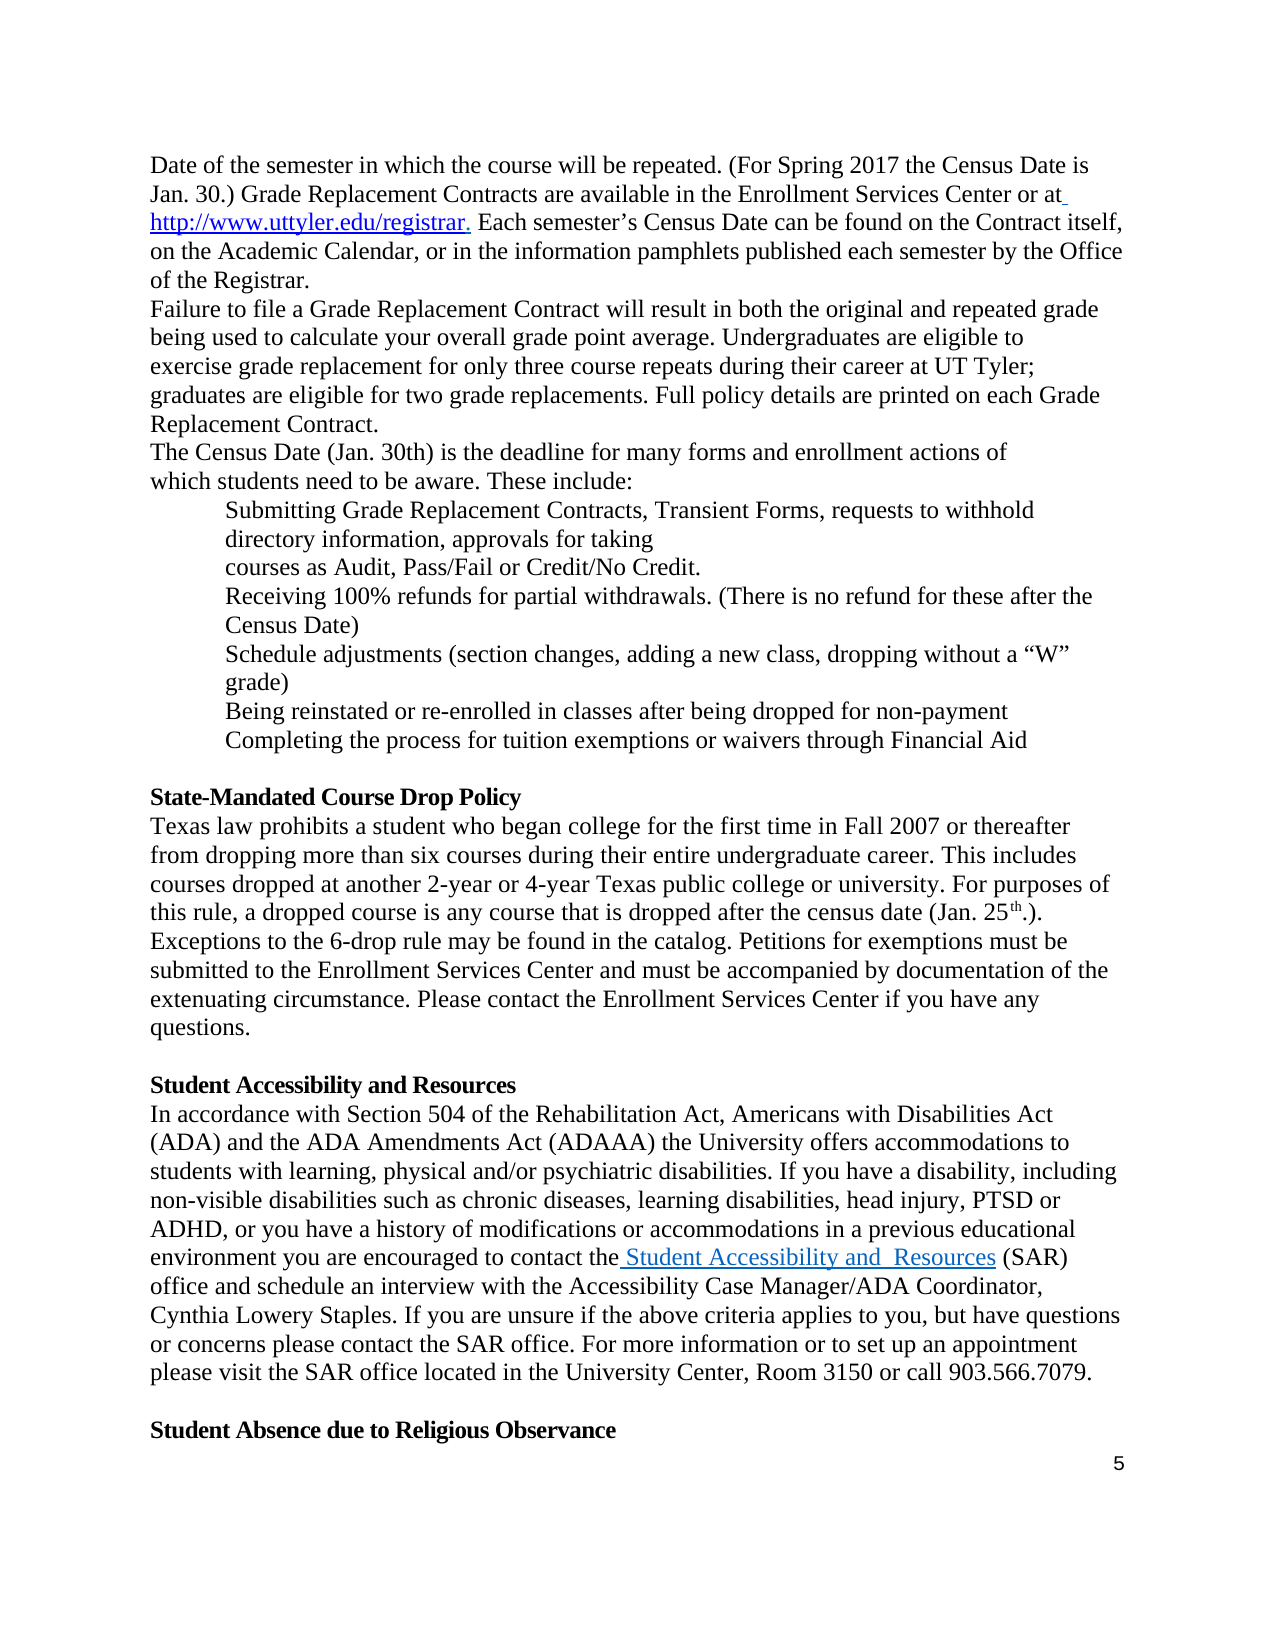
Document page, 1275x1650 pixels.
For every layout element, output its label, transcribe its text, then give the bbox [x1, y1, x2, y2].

text Completing the process for tuition exemptions or waivers through Financial Aid [187, 725, 1125, 754]
text The Census Date (Jan. 30th) is the deadline for many forms and enrollment actions of which students need to be aware. These include: [150, 437, 1065, 495]
text Texas law prohibits a student who began college for the first time in Fall 2007 or thereafter from dropping more than six courses during their entire undergraduate career. This includes courses dropped at another 2-year or 4-year Texas public college or university. For purposes of this rule, a dropped course is any course that is dropped after the census date (Jan. 25th.). [150, 811, 1125, 926]
text State-Mandated Course Drop Policy [150, 782, 1125, 811]
text Schedule adjustments (section changes, adding a new class, dropping without a “W” grade) [187, 639, 1125, 696]
text Being reinstated or re-enrolled in classes after being dropped for non-payment [187, 696, 1125, 725]
text In accordance with Section 504 of the Rehabilitation Act, Americans with Disabilities Act (ADA) and the ADA Amendments Act (ADAAA) the University offers accommodations to students with learning, physical and/or psychiatric disabilities. If you have a disability, including non-visible disabilities such as chronic diseases, learning disabilities, head injury, PTSD or ADHD, or you have a history of modifications or accommodations in a previous educational environment you are encouraged to contact the Student Accessibility and Resources (SAR) office and schedule an interview with the Accessibility Case Manager/ADA Coordinator, Cynthia Lowery Staples. If you are unsure if the above criteria applies to you, but have questions or concerns please contact the SAR office. For more information or to set up an appointment please visit the SAR office located in the University Center, Room 3150 or call 903.566.7079. [150, 1099, 1125, 1386]
text Student Absence due to Religious Observance [150, 1415, 1125, 1444]
text Exceptions to the 6-drop rule may be found in the catalog. Petitions for exemptions must be submitted to the Enrollment Services Center and must be accompanied by documentation of the extenuating circumstance. Please contact the Enrollment Services Center if you have any questions. [150, 926, 1117, 1041]
text Submitting Grade Replacement Contracts, Transient Forms, requests to withhold directory information, approvals for taking courses as Audit, Pass/Fail or Credit/No Credit. [187, 495, 1117, 581]
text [150, 150, 1125, 294]
text Receiving 100% refunds for partial withdrawals. (There is no refund for these after the Census Date) [187, 581, 1125, 639]
text Student Accessibility and Resources [150, 1070, 1125, 1099]
text Failure to file a Grade Replacement Contract will result in both the original and repeated grade being used to calculate your overall grade point average. Undergraduates are eligible to exercise grade replacement for only three course repeats during their career at UT Tyler; graduates are eligible for two grade replacements. Full policy details are printed on each Grade Replacement Contract. [150, 294, 1102, 437]
